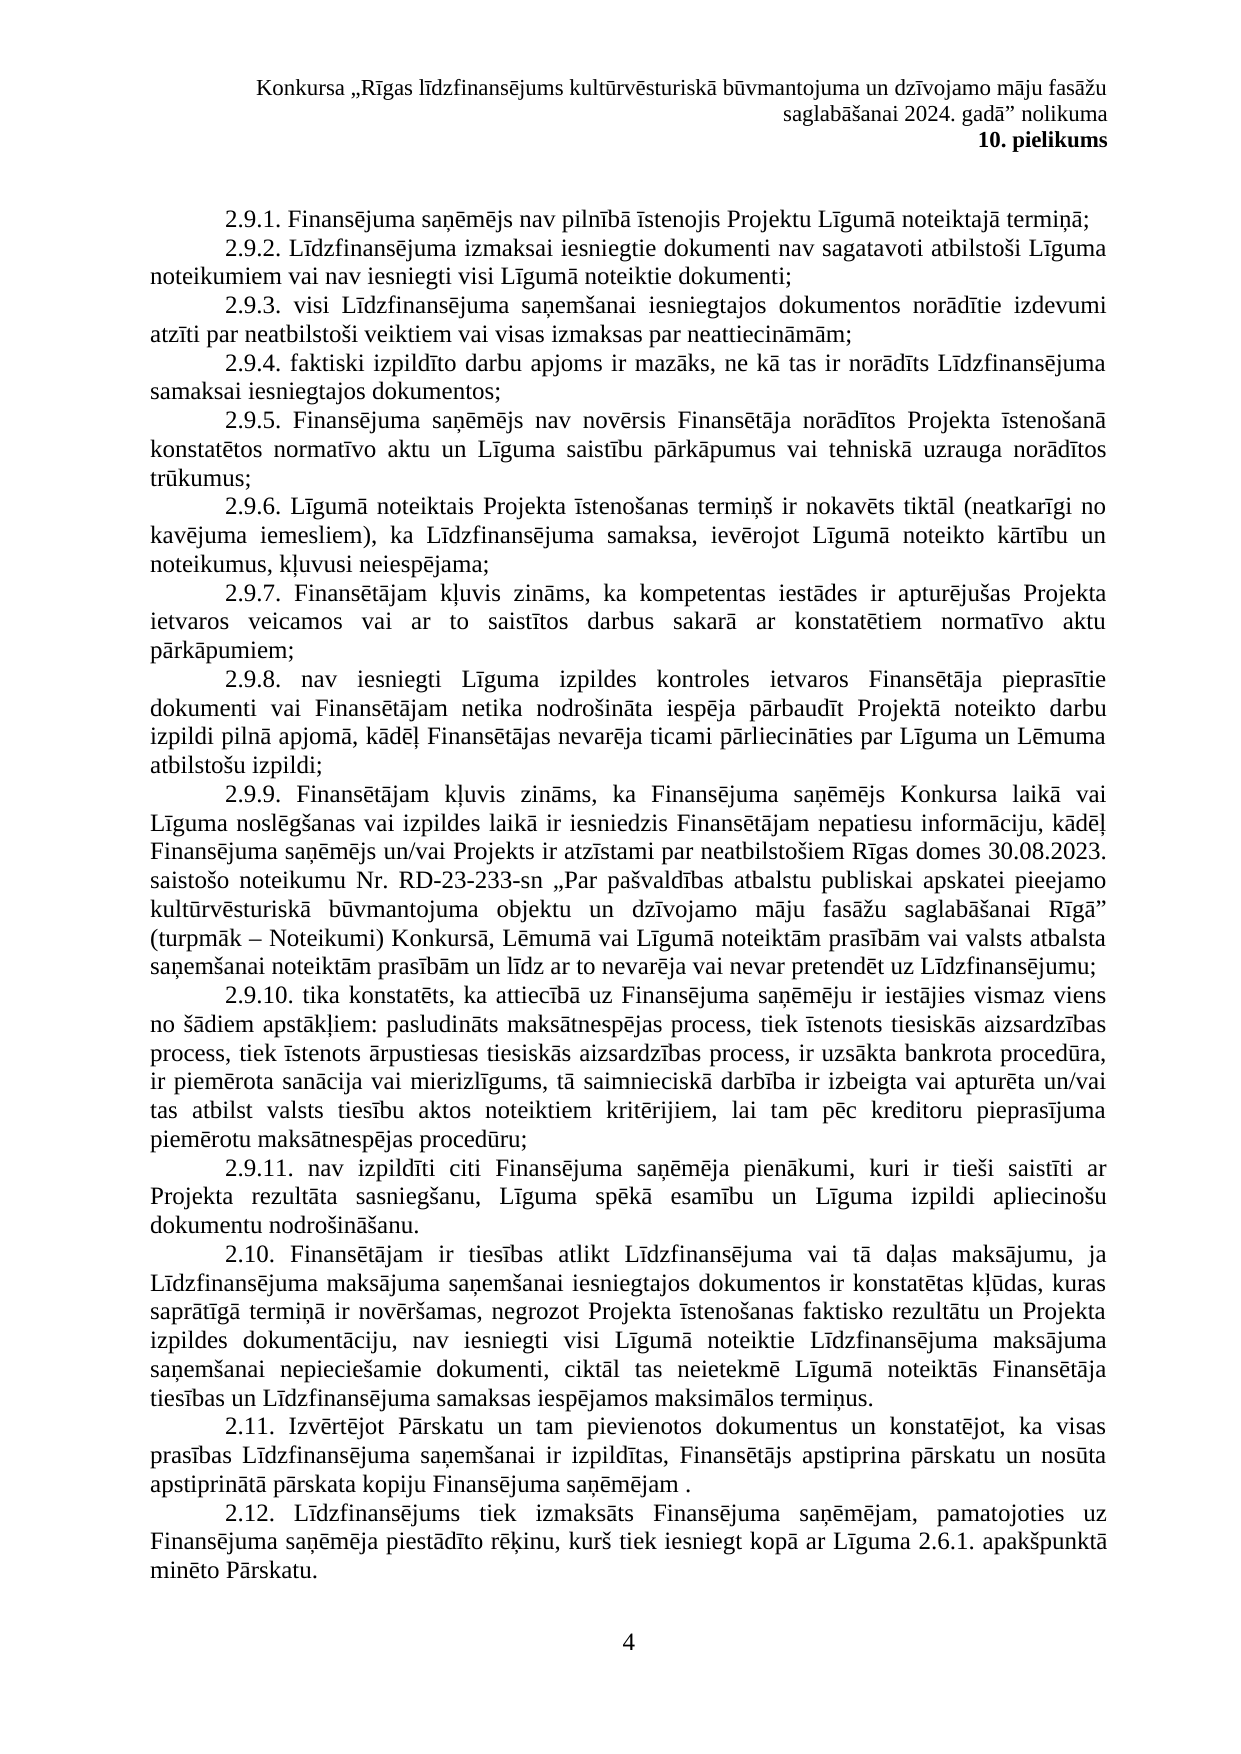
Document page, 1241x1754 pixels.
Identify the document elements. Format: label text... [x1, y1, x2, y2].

text 2.9.3. visi Līdzfinansējuma saņemšanai iesniegtajos dokumentos norādītie izdevumi atzīti par neatbilstoši veiktiem vai visas izmaksas par neattiecināmām; [150, 290, 1107, 348]
text 2.9.1. Finansējuma saņēmējs nav pilnībā īstenojis Projektu Līgumā noteiktajā termiņā; [150, 204, 1107, 233]
text 2.9.9. Finansētājam kļuvis zināms, ka Finansējuma saņēmējs Konkursa laikā vai Līguma noslēgšanas vai izpildes laikā ir iesniedzis Finansētājam nepatiesu informāciju, kādēļ Finansējuma saņēmējs un/vai Projekts ir atzīstami par neatbilstošiem Rīgas domes 30.08.2023. saistošo noteikumu Nr. RD-23-233-sn „Par pašvaldības atbalstu publiskai apskatei pieejamo kultūrvēsturiskā būvmantojuma objektu un dzīvojamo māju fasāžu saglabāšanai Rīgā” (turpmāk – Noteikumi) Konkursā, Lēmumā vai Līgumā noteiktām prasībām vai valsts atbalsta saņemšanai noteiktām prasībām un līdz ar to nevarēja vai nevar pretendēt uz Līdzfinansējumu; [150, 779, 1107, 980]
text 2.11. Izvērtējot Pārskatu un tam pievienotos dokumentus un konstatējot, ka visas prasības Līdzfinansējuma saņemšanai ir izpildītas, Finansētājs apstiprina pārskatu un nosūta apstiprinātā pārskata kopiju Finansējuma saņēmējam . [150, 1411, 1107, 1498]
text 2.9.4. faktiski izpildīto darbu apjoms ir mazāks, ne kā tas ir norādīts Līdzfinansējuma samaksai iesniegtajos dokumentos; [150, 348, 1107, 405]
text 2.9.10. tika konstatēts, ka attiecībā uz Finansējuma saņēmēju ir iestājies vismaz viens no šādiem apstākļiem: pasludināts maksātnespējas process, tiek īstenots tiesiskās aizsardzības process, tiek īstenots ārpustiesas tiesiskās aizsardzības process, ir uzsākta bankrota procedūra, ir piemērota sanācija vai mierizlīgums, tā saimnieciskā darbība ir izbeigta vai apturēta un/vai tas atbilst valsts tiesību aktos noteiktiem kritērijiem, lai tam pēc kreditoru pieprasījuma piemērotu maksātnespējas procedūru; [150, 980, 1107, 1153]
text 2.9.7. Finansētājam kļuvis zināms, ka kompetentas iestādes ir apturējušas Projekta ietvaros veicamos vai ar to saistītos darbus sakarā ar konstatētiem normatīvo aktu pārkāpumiem; [150, 578, 1107, 664]
text 2.9.6. Līgumā noteiktais Projekta īstenošanas termiņš ir nokavēts tiktāl (neatkarīgi no kavējuma iemesliem), ka Līdzfinansējuma samaksa, ievērojot Līgumā noteikto kārtību un noteikumus, kļuvusi neiespējama; [150, 491, 1107, 578]
text 2.9.11. nav izpildīti citi Finansējuma saņēmēja pienākumi, kuri ir tieši saistīti ar Projekta rezultāta sasniegšanu, Līguma spēkā esamību un Līguma izpildi apliecinošu dokumentu nodrošināšanu. [150, 1153, 1107, 1239]
text 2.9.8. nav iesniegti Līguma izpildes kontroles ietvaros Finansētāja pieprasītie dokumenti vai Finansētājam netika nodrošināta iespēja pārbaudīt Projektā noteikto darbu izpildi pilnā apjomā, kādēļ Finansētājas nevarēja ticami pārliecināties par Līguma un Lēmuma atbilstošu izpildi; [150, 664, 1107, 779]
text 2.12. Līdzfinansējums tiek izmaksāts Finansējuma saņēmējam, pamatojoties uz Finansējuma saņēmēja piestādīto rēķinu, kurš tiek iesniegt kopā ar Līguma 2.6.1. apakšpunktā minēto Pārskatu. [150, 1498, 1107, 1584]
text 2.9.5. Finansējuma saņēmējs nav novērsis Finansētāja norādītos Projekta īstenošanā konstatētos normatīvo aktu un Līguma saistību pārkāpumus vai tehniskā uzrauga norādītos trūkumus; [150, 405, 1107, 491]
text 2.9.2. Līdzfinansējuma izmaksai iesniegtie dokumenti nav sagatavoti atbilstoši Līguma noteikumiem vai nav iesniegti visi Līgumā noteiktie dokumenti; [150, 233, 1107, 290]
text 2.10. Finansētājam ir tiesības atlikt Līdzfinansējuma vai tā daļas maksājumu, ja Līdzfinansējuma maksājuma saņemšanai iesniegtajos dokumentos ir konstatētas kļūdas, kuras saprātīgā termiņā ir novēršamas, negrozot Projekta īstenošanas faktisko rezultātu un Projekta izpildes dokumentāciju, nav iesniegti visi Līgumā noteiktie Līdzfinansējuma maksājuma saņemšanai nepieciešamie dokumenti, ciktāl tas neietekmē Līgumā noteiktās Finansētāja tiesības un Līdzfinansējuma samaksas iespējamos maksimālos termiņus. [150, 1239, 1107, 1411]
